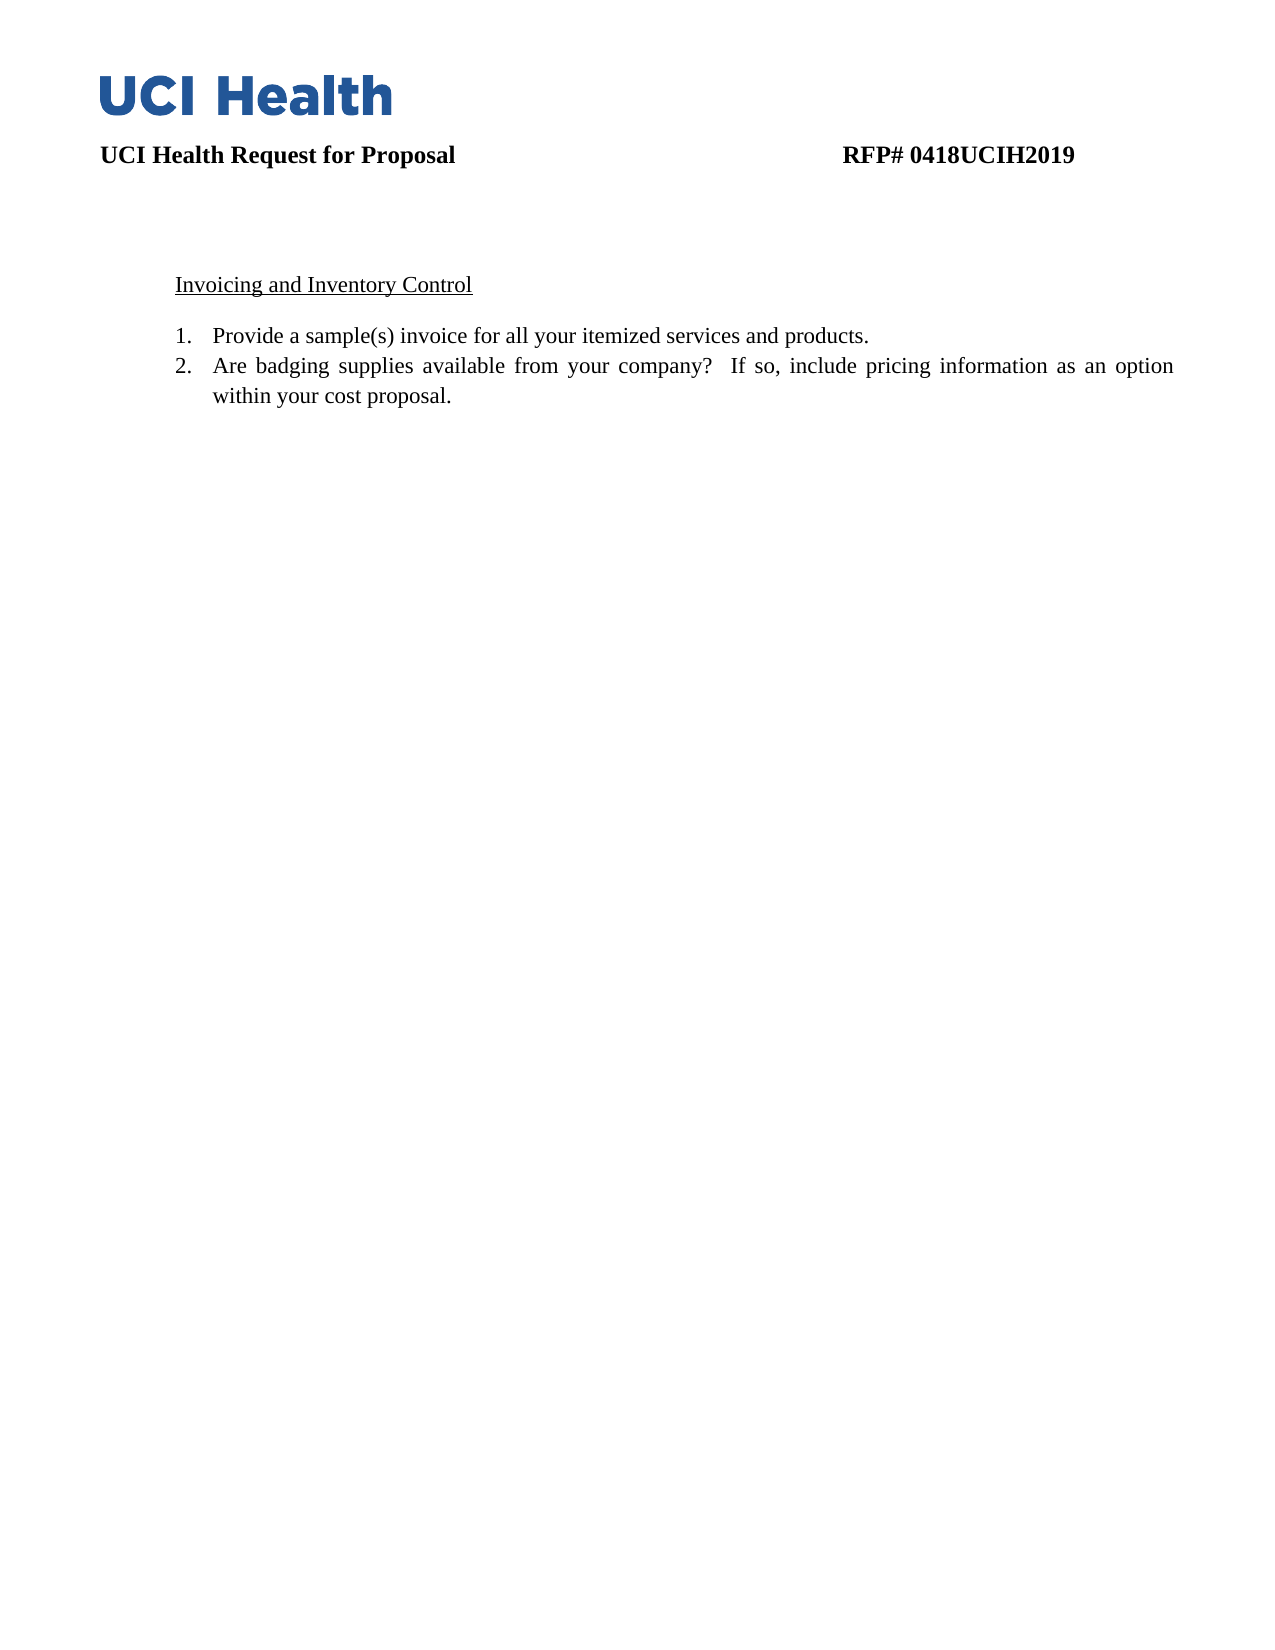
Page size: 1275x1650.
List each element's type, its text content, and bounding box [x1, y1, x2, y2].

list Are badging supplies available from your company? If so, include pricing information as an option within your cost proposal. [175, 352, 1175, 408]
list Provide a sample(s) invoice for all your itemized services and products. [175, 322, 1175, 348]
picture [100, 75, 392, 116]
text Invoicing and Inventory Control [175, 271, 1175, 297]
